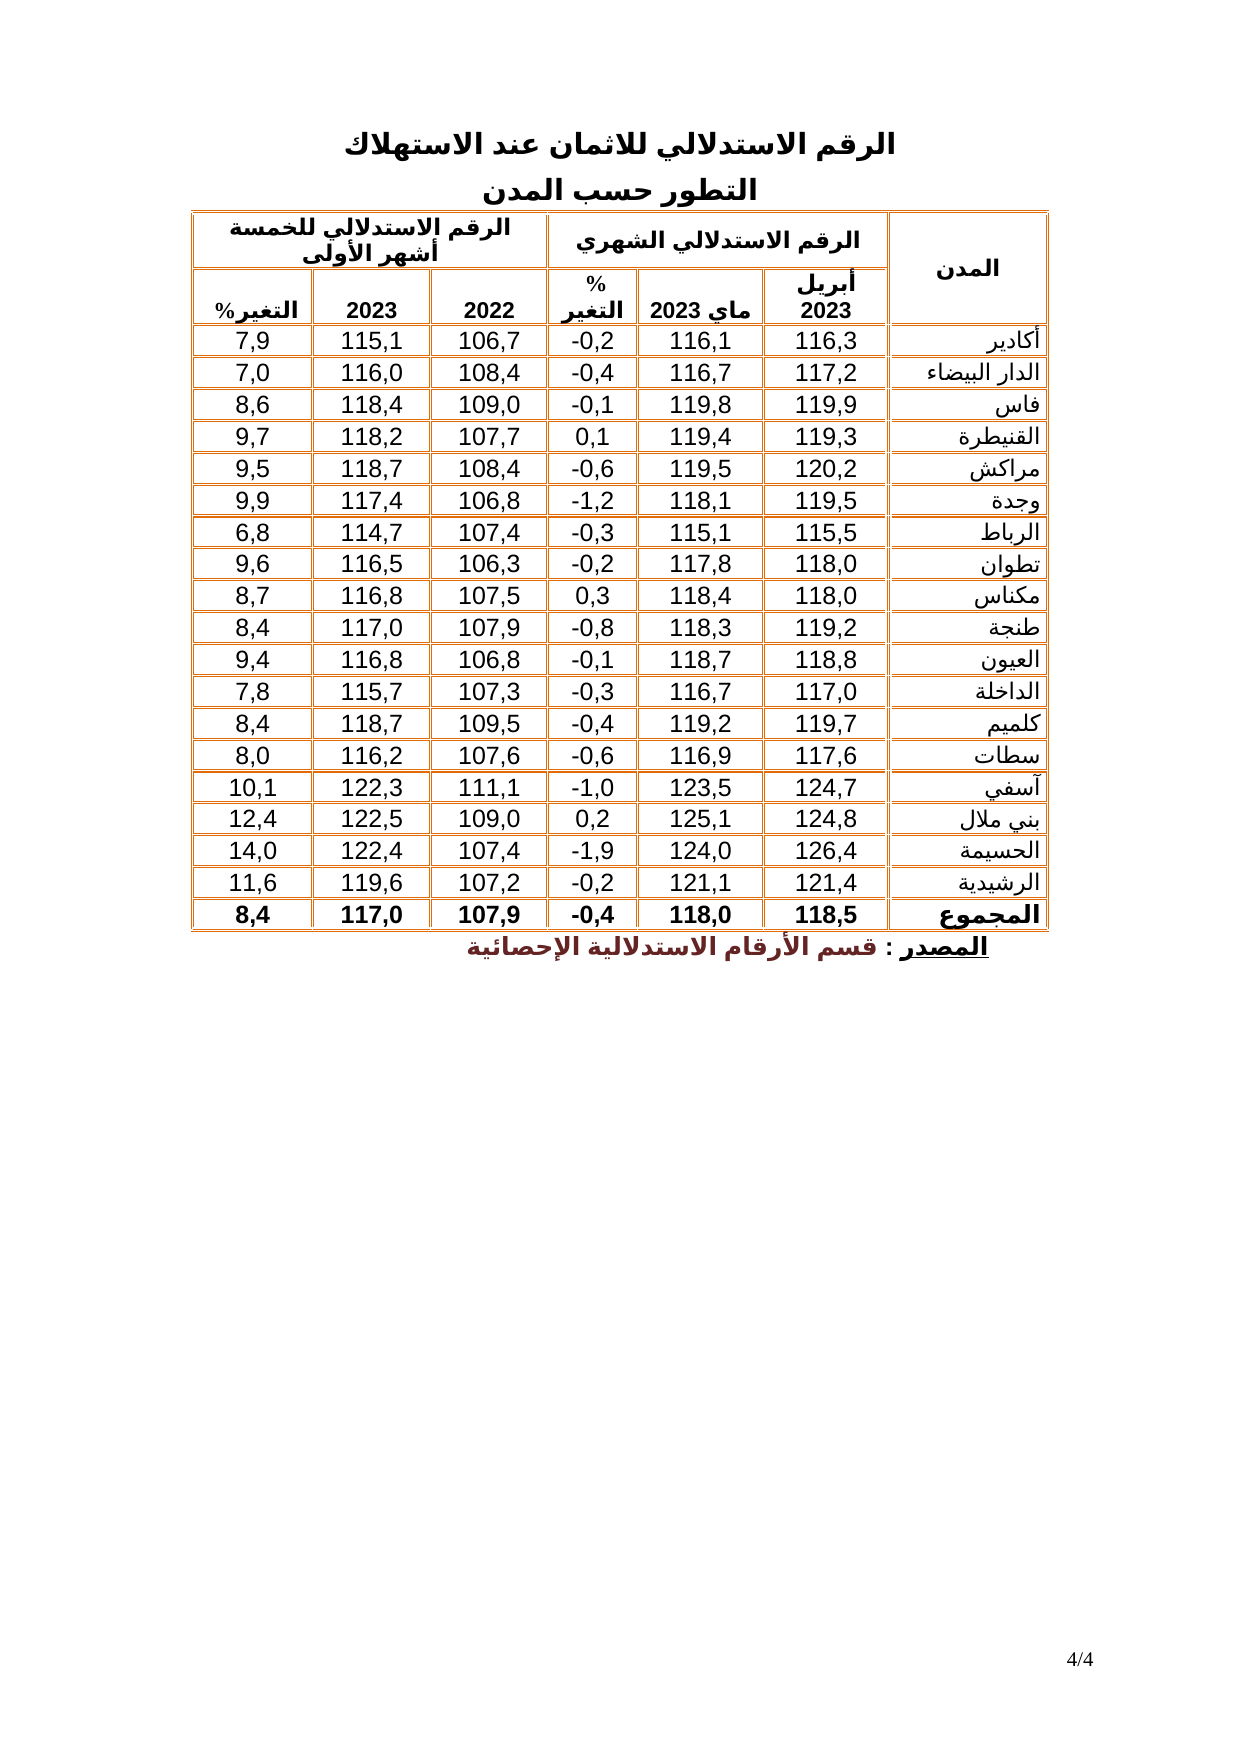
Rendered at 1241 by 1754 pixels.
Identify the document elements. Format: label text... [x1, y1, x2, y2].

table_cell 7,0 [194, 358, 311, 387]
table_cell بني ملال [888, 801, 1048, 833]
table_cell 107,3 [432, 677, 546, 706]
table_cell 118,4 [639, 581, 762, 610]
table_cell 124,0 [639, 836, 762, 865]
table_cell 126,4 [764, 833, 888, 865]
table_header الرقم الاستدلالي للخمسة أشهر الأولى [193, 211, 548, 267]
table_cell مراكش [890, 451, 1046, 482]
table_cell 118,5 [764, 897, 887, 929]
table_cell %التغير [194, 270, 311, 323]
table_cell 2022 [432, 270, 546, 323]
table_cell 107,5 [432, 581, 546, 610]
table_cell -0,3 [549, 677, 636, 706]
table_cell -1,9 [549, 836, 636, 865]
table_cell 121,1 [639, 868, 762, 897]
table_cell 118,8 [765, 642, 887, 674]
table_cell 115,7 [314, 677, 429, 706]
table_cell -0,6 [549, 741, 636, 769]
table_cell 119,7 [765, 706, 887, 737]
text التطور حسب المدن [148, 164, 1092, 210]
table_cell 107,4 [432, 836, 546, 865]
table_cell 119,2 [639, 709, 762, 737]
table_cell 8,0 [194, 741, 311, 769]
table_cell -1,2 [549, 486, 636, 514]
table_cell 109,0 [432, 390, 546, 419]
table_cell 107,4 [432, 518, 546, 546]
table_cell 115,1 [314, 326, 429, 355]
table_cell 116,0 [314, 358, 429, 387]
table_cell 118,0 [764, 546, 888, 578]
table_cell 106,7 [432, 326, 546, 355]
table_cell 9,5 [194, 454, 311, 482]
table_cell 119,6 [314, 868, 429, 897]
table_cell فاس [890, 387, 1046, 419]
table_cell %التغير [549, 270, 636, 323]
table_cell 116,9 [639, 741, 762, 769]
table_cell أكادير [888, 323, 1048, 355]
table_cell -0,2 [549, 549, 636, 578]
table_cell 116,7 [639, 677, 762, 706]
table_cell 116,8 [314, 581, 429, 610]
table_cell 0,3 [549, 581, 636, 610]
table_cell 118,7 [314, 709, 429, 737]
table_cell -0,3 [549, 518, 636, 546]
table_cell 109,0 [432, 804, 546, 833]
table_cell 7,9 [194, 326, 311, 355]
table_cell 119,2 [764, 610, 888, 642]
table_cell 2023 [314, 270, 429, 323]
table_cell 117,6 [765, 738, 887, 769]
table_cell 119,5 [765, 483, 887, 514]
table_cell المجموع [890, 897, 1048, 929]
table_cell 125,1 [639, 804, 762, 833]
table_cell 118,4 [314, 390, 429, 419]
table_cell 8,4 [194, 709, 311, 737]
table_cell 120,2 [765, 451, 887, 482]
table_cell 119,5 [639, 454, 762, 482]
table_cell 7,8 [194, 677, 311, 706]
table_cell 9,4 [194, 645, 311, 674]
table_cell 118,1 [639, 486, 762, 514]
table_cell مكناس [888, 578, 1048, 610]
table_cell -0,8 [549, 613, 636, 642]
table_cell 12,4 [194, 804, 311, 833]
table_cell 0,1 [549, 422, 636, 451]
table_cell 114,7 [314, 518, 429, 546]
table_cell 116,1 [639, 326, 762, 355]
table_cell -0,4 [549, 709, 636, 737]
table_cell 118,0 [637, 900, 763, 929]
table_cell 124,8 [764, 801, 888, 833]
table_cell 10,1 [194, 773, 311, 801]
table_cell 119,9 [765, 387, 887, 419]
table_cell الحسيمة [888, 833, 1048, 865]
table_cell -1,0 [549, 773, 636, 801]
table_cell 116,2 [314, 741, 429, 769]
table_cell 118,2 [314, 422, 429, 451]
table_cell 115,1 [639, 518, 762, 546]
table_cell 107,6 [432, 741, 546, 769]
table_cell -0,4 [548, 900, 637, 929]
table_cell -0,1 [549, 390, 636, 419]
table_cell 9,7 [194, 422, 311, 451]
table_cell 122,3 [314, 773, 429, 801]
table_cell 122,5 [314, 804, 429, 833]
table_cell 108,4 [432, 454, 546, 482]
table_cell 116,8 [314, 645, 429, 674]
table_cell 6,8 [194, 518, 311, 546]
table_cell 106,8 [432, 645, 546, 674]
table_cell 124,7 [764, 769, 888, 801]
table_cell 119,8 [639, 390, 762, 419]
table_cell 117,0 [765, 674, 887, 706]
table_header المدن [890, 211, 1048, 323]
table_cell 117,0 [314, 613, 429, 642]
table_cell 117,4 [314, 486, 429, 514]
table_cell 9,9 [194, 486, 311, 514]
table_cell 8,4 [193, 897, 313, 929]
table_cell سطات [890, 738, 1046, 769]
table_cell 8,7 [194, 581, 311, 610]
table_cell الرشيدية [888, 865, 1048, 897]
table_cell -0,6 [549, 454, 636, 482]
table_cell كلميم [890, 706, 1046, 737]
table_cell 0,2 [549, 804, 636, 833]
table_cell -0,4 [549, 358, 636, 387]
table_cell 119,3 [765, 419, 887, 451]
table_cell 111,1 [432, 773, 546, 801]
table_cell 118,7 [639, 645, 762, 674]
table_cell آسفي [888, 769, 1048, 801]
table_cell 118,0 [764, 578, 888, 610]
table_cell ماي 2023 [639, 270, 762, 323]
table_cell 115,5 [764, 514, 888, 546]
table_cell 116,5 [314, 549, 429, 578]
table_cell 107,9 [432, 613, 546, 642]
table_cell 119,4 [639, 422, 762, 451]
table_cell القنيطرة [890, 419, 1046, 451]
table_header الرقم الاستدلالي الشهري [548, 213, 887, 267]
table_cell 117,8 [639, 549, 762, 578]
table_cell 123,5 [639, 773, 762, 801]
table_cell 106,3 [432, 549, 546, 578]
table_cell -0,1 [549, 645, 636, 674]
text الرقم الاستدلالي للاثمان عند الاستهلاك [148, 118, 1092, 164]
table_cell 14,0 [194, 836, 311, 865]
table_cell -0,2 [549, 326, 636, 355]
table_cell أبريل 2023 [765, 268, 887, 323]
table_cell 108,4 [432, 358, 546, 387]
table_cell 11,6 [194, 868, 311, 897]
table_cell 118,3 [639, 613, 762, 642]
table_cell 9,6 [194, 549, 311, 578]
table_cell تطوان [888, 546, 1048, 578]
table_cell وجدة [890, 483, 1046, 514]
table_cell -0,2 [549, 868, 636, 897]
table_cell الداخلة [890, 674, 1046, 706]
table_cell 117,2 [764, 355, 888, 387]
table_cell طنجة [888, 610, 1048, 642]
table_cell 107,9 [431, 897, 548, 929]
table_cell 121,4 [764, 865, 888, 897]
table_cell 122,4 [314, 836, 429, 865]
table_cell 8,6 [194, 390, 311, 419]
table_cell 118,7 [314, 454, 429, 482]
table_cell 107,7 [432, 422, 546, 451]
table_cell 106,8 [432, 486, 546, 514]
table_cell 116,3 [764, 323, 888, 355]
table_cell الرباط [888, 514, 1048, 546]
table_cell 116,7 [639, 358, 762, 387]
table_cell 109,5 [432, 709, 546, 737]
table_cell الدار البيضاء [888, 355, 1048, 387]
table_cell 117,0 [313, 897, 431, 929]
table_cell العيون [890, 642, 1046, 674]
text المصدر : قسم الأرقام الاستدلالية الإحصائية [148, 932, 1092, 961]
table_cell 107,2 [432, 868, 546, 897]
table_cell 8,4 [194, 613, 311, 642]
